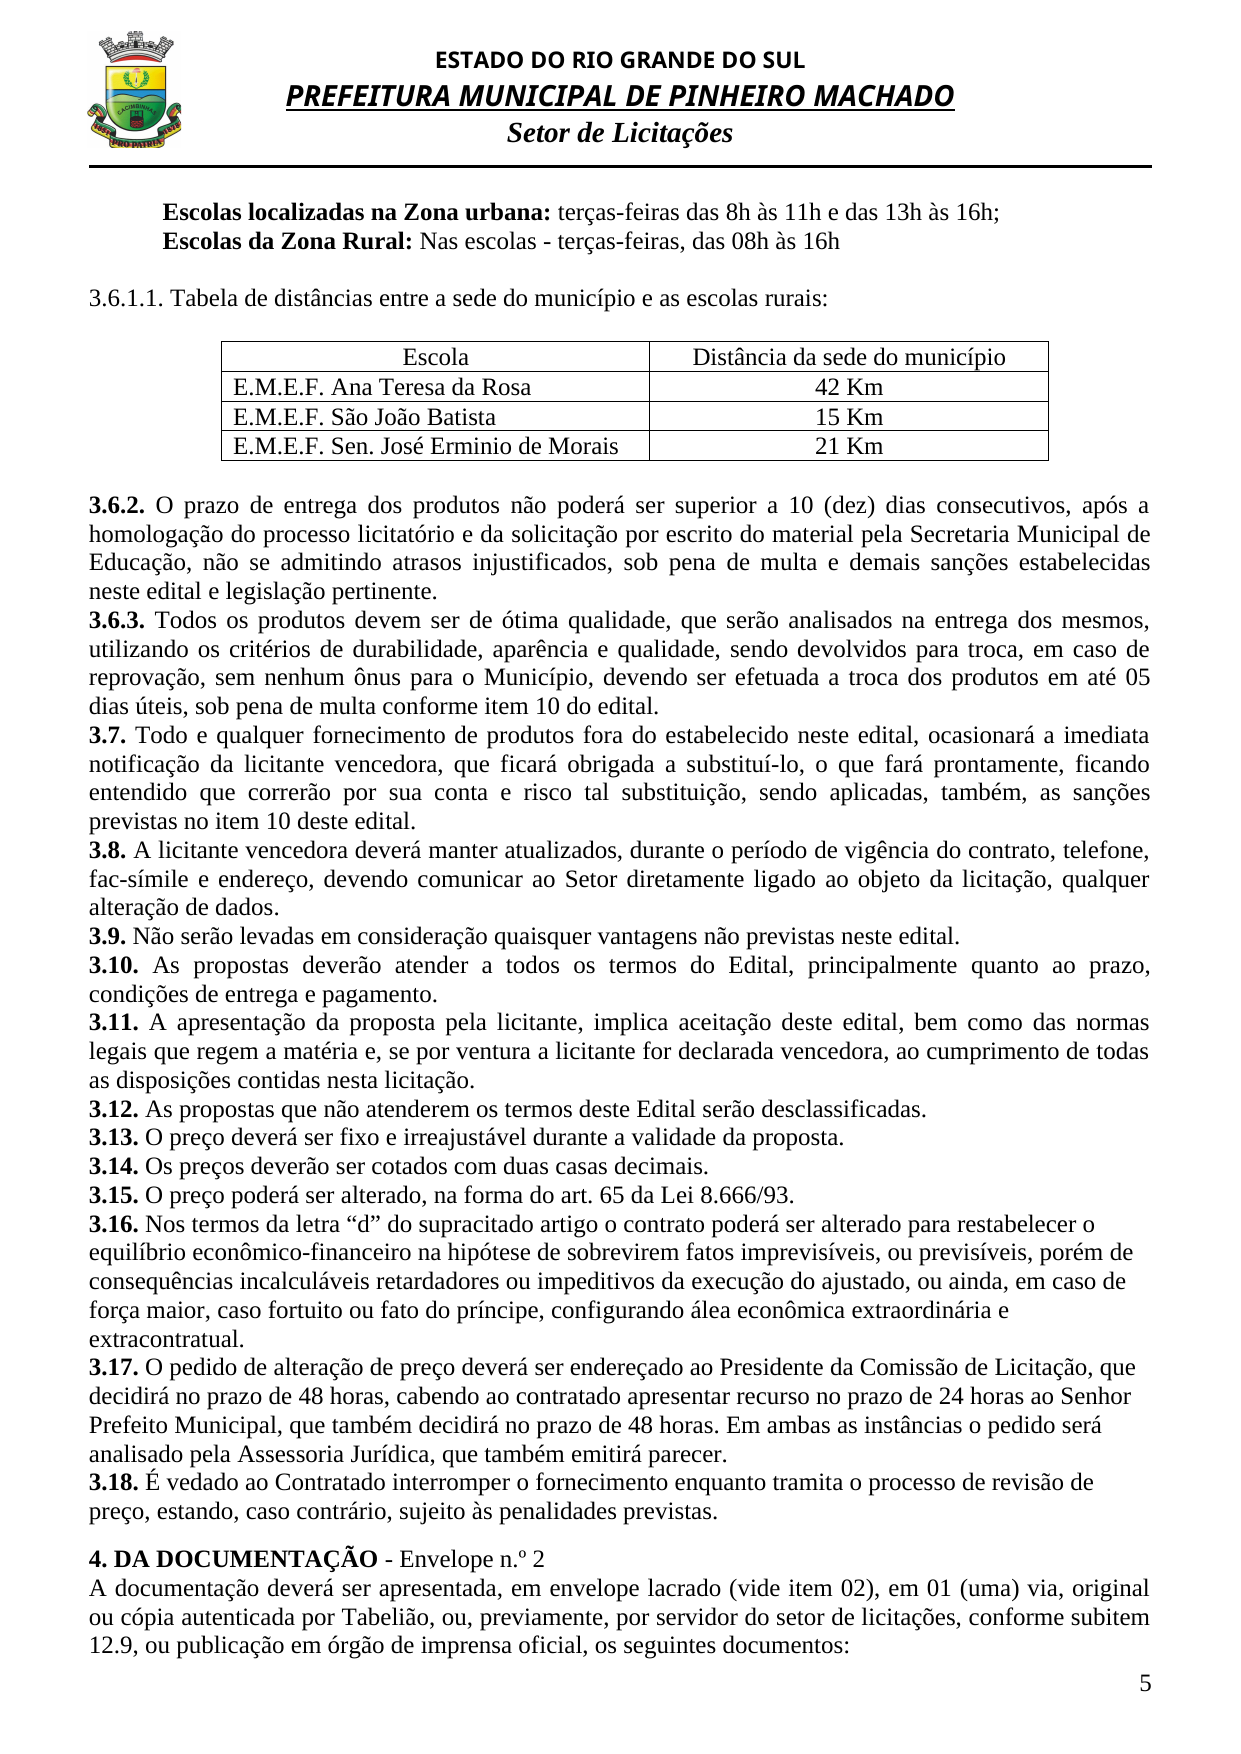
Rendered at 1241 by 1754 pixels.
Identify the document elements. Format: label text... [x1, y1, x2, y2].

text 3.13. O preço deverá ser fixo e irreajustável durante a validade da proposta. [89, 1122, 1152, 1151]
table_cell E.M.E.F. São João Batista [222, 402, 649, 430]
text 3.17. O pedido de alteração de preço deverá ser endereçado ao Presidente da Comissão de Licitação, que decidirá no prazo de 48 horas, cabendo ao contratado apresentar recurso no prazo de 24 horas ao Senhor Prefeito Municipal, que também decidirá no prazo de 48 horas. Em ambas as instâncias o pedido será analisado pela Assessoria Jurídica, que também emitirá parecer. [89, 1352, 1152, 1467]
text 4. DA DOCUMENTAÇÃO - Envelope n.º 2 [89, 1544, 1152, 1573]
text Escolas localizadas na Zona urbana: terças-feiras das 8h às 11h e das 13h às 16h; [89, 197, 1152, 226]
text 3.6.3. Todos os produtos devem ser de ótima qualidade, que serão analisados na entrega dos mesmos, utilizando os critérios de durabilidade, aparência e qualidade, sendo devolvidos para troca, em caso de reprovação, sem nenhum ônus para o Município, devendo ser efetuada a troca dos produtos em até 05 dias úteis, sob pena de multa conforme item 10 do edital. [89, 605, 1152, 720]
text 3.6.1.1. Tabela de distâncias entre a sede do município e as escolas rurais: [89, 283, 1152, 312]
text 3.8. A licitante vencedora deverá manter atualizados, durante o período de vigência do contrato, telefone, fac-símile e endereço, devendo comunicar ao Setor diretamente ligado ao objeto da licitação, qualquer alteração de dados. [89, 835, 1152, 921]
text 3.16. Nos termos da letra “d” do supracitado artigo o contrato poderá ser alterado para restabelecer o equilíbrio econômico-financeiro na hipótese de sobrevirem fatos imprevisíveis, ou previsíveis, porém de consequências incalculáveis retardadores ou impeditivos da execução do ajustado, ou ainda, em caso de força maior, caso fortuito ou fato do príncipe, configurando álea econômica extraordinária e extracontratual. [89, 1209, 1152, 1352]
text Escolas da Zona Rural: Nas escolas - terças-feiras, das 08h às 16h [89, 226, 1152, 255]
table_cell 42 Km [650, 372, 1048, 401]
text 3.10. As propostas deverão atender a todos os termos do Edital, principalmente quanto ao prazo, condições de entrega e pagamento. [89, 950, 1152, 1007]
table_cell 15 Km [650, 402, 1048, 430]
picture [87, 31, 182, 148]
text A documentação deverá ser apresentada, em envelope lacrado (vide item 02), em 01 (uma) via, original ou cópia autenticada por Tabelião, ou, previamente, por servidor do setor de licitações, conforme subitem 12.9, ou publicação em órgão de imprensa oficial, os seguintes documentos: [89, 1573, 1152, 1659]
table_cell E.M.E.F. Sen. José Erminio de Morais [222, 431, 649, 460]
table_header Escola [222, 342, 649, 371]
text 3.6.2. O prazo de entrega dos produtos não poderá ser superior a 10 (dez) dias consecutivos, após a homologação do processo licitatório e da solicitação por escrito do material pela Secretaria Municipal de Educação, não se admitindo atrasos injustificados, sob pena de multa e demais sanções estabelecidas neste edital e legislação pertinente. [89, 490, 1152, 605]
table_header Distância da sede do município [650, 342, 1048, 371]
text 3.14. Os preços deverão ser cotados com duas casas decimais. [89, 1151, 1152, 1180]
text 3.18. É vedado ao Contratado interromper o fornecimento enquanto tramita o processo de revisão de preço, estando, caso contrário, sujeito às penalidades previstas. [89, 1467, 1152, 1525]
text 3.9. Não serão levadas em consideração quaisquer vantagens não previstas neste edital. [89, 921, 1152, 950]
text 3.11. A apresentação da proposta pela licitante, implica aceitação deste edital, bem como das normas legais que regem a matéria e, se por ventura a licitante for declarada vencedora, ao cumprimento de todas as disposições contidas nesta licitação. [89, 1007, 1152, 1094]
text 3.12. As propostas que não atenderem os termos deste Edital serão desclassificadas. [89, 1094, 1152, 1122]
text 3.15. O preço poderá ser alterado, na forma do art. 65 da Lei 8.666/93. [89, 1180, 1152, 1209]
table_cell 21 Km [650, 431, 1048, 460]
table_cell E.M.E.F. Ana Teresa da Rosa [222, 372, 649, 401]
text 3.7. Todo e qualquer fornecimento de produtos fora do estabelecido neste edital, ocasionará a imediata notificação da licitante vencedora, que ficará obrigada a substituí-lo, o que fará prontamente, ficando entendido que correrão por sua conta e risco tal substituição, sendo aplicadas, também, as sanções previstas no item 10 deste edital. [89, 720, 1152, 835]
